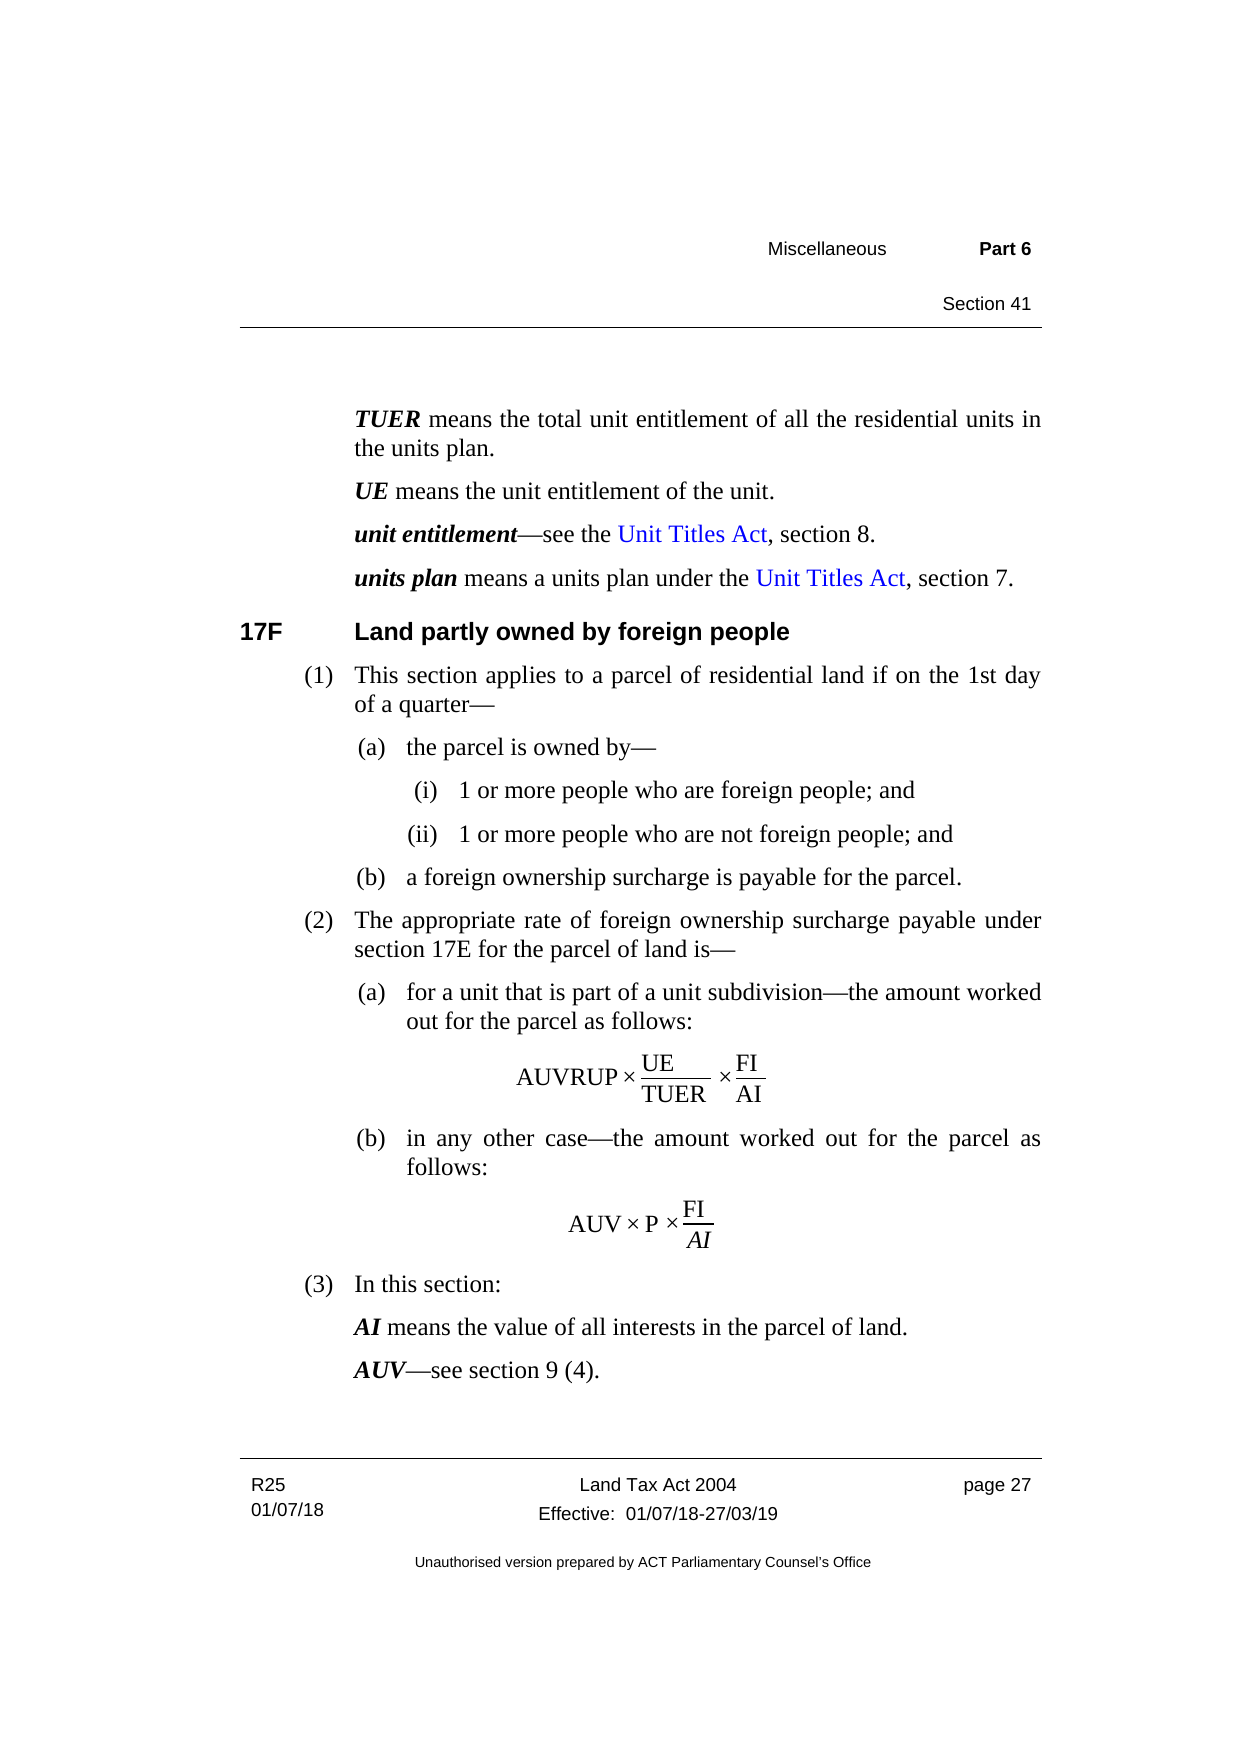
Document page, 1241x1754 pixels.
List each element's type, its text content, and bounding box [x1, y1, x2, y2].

text 17F Land partly owned by foreign people [239, 617, 1042, 645]
text (2) The appropriate rate of foreign ownership surcharge payable under section 17E for the parcel of land is— [239, 905, 1042, 963]
text (1) This section applies to a parcel of residential land if on the 1st day of a quarter— [239, 660, 1042, 717]
text unit entitlement—see the Unit Titles Act, section 8. [354, 519, 1042, 548]
text (ii) 1 or more people who are not foreign people; and [239, 819, 1042, 847]
text AI means the value of all interests in the parcel of land. [354, 1312, 1042, 1341]
text (b) a foreign ownership surcharge is payable for the parcel. [239, 862, 1042, 891]
text TUER means the total unit entitlement of all the residential units in the units plan. [354, 404, 1042, 462]
text units plan means a units plan under the Unit Titles Act, section 7. [354, 563, 1042, 592]
text (3) In this section: [239, 1269, 1042, 1297]
text AUV—see section 9 (4). [354, 1355, 1042, 1384]
text (a) for a unit that is part of a unit subdivision—the amount worked out for the parcel as follows: [239, 977, 1042, 1035]
text UE means the unit entitlement of the unit. [354, 476, 1042, 505]
text (b) in any other case—the amount worked out for the parcel as follows: [239, 1123, 1042, 1181]
text (a) the parcel is owned by— [239, 732, 1042, 761]
text (i) 1 or more people who are foreign people; and [239, 775, 1042, 804]
